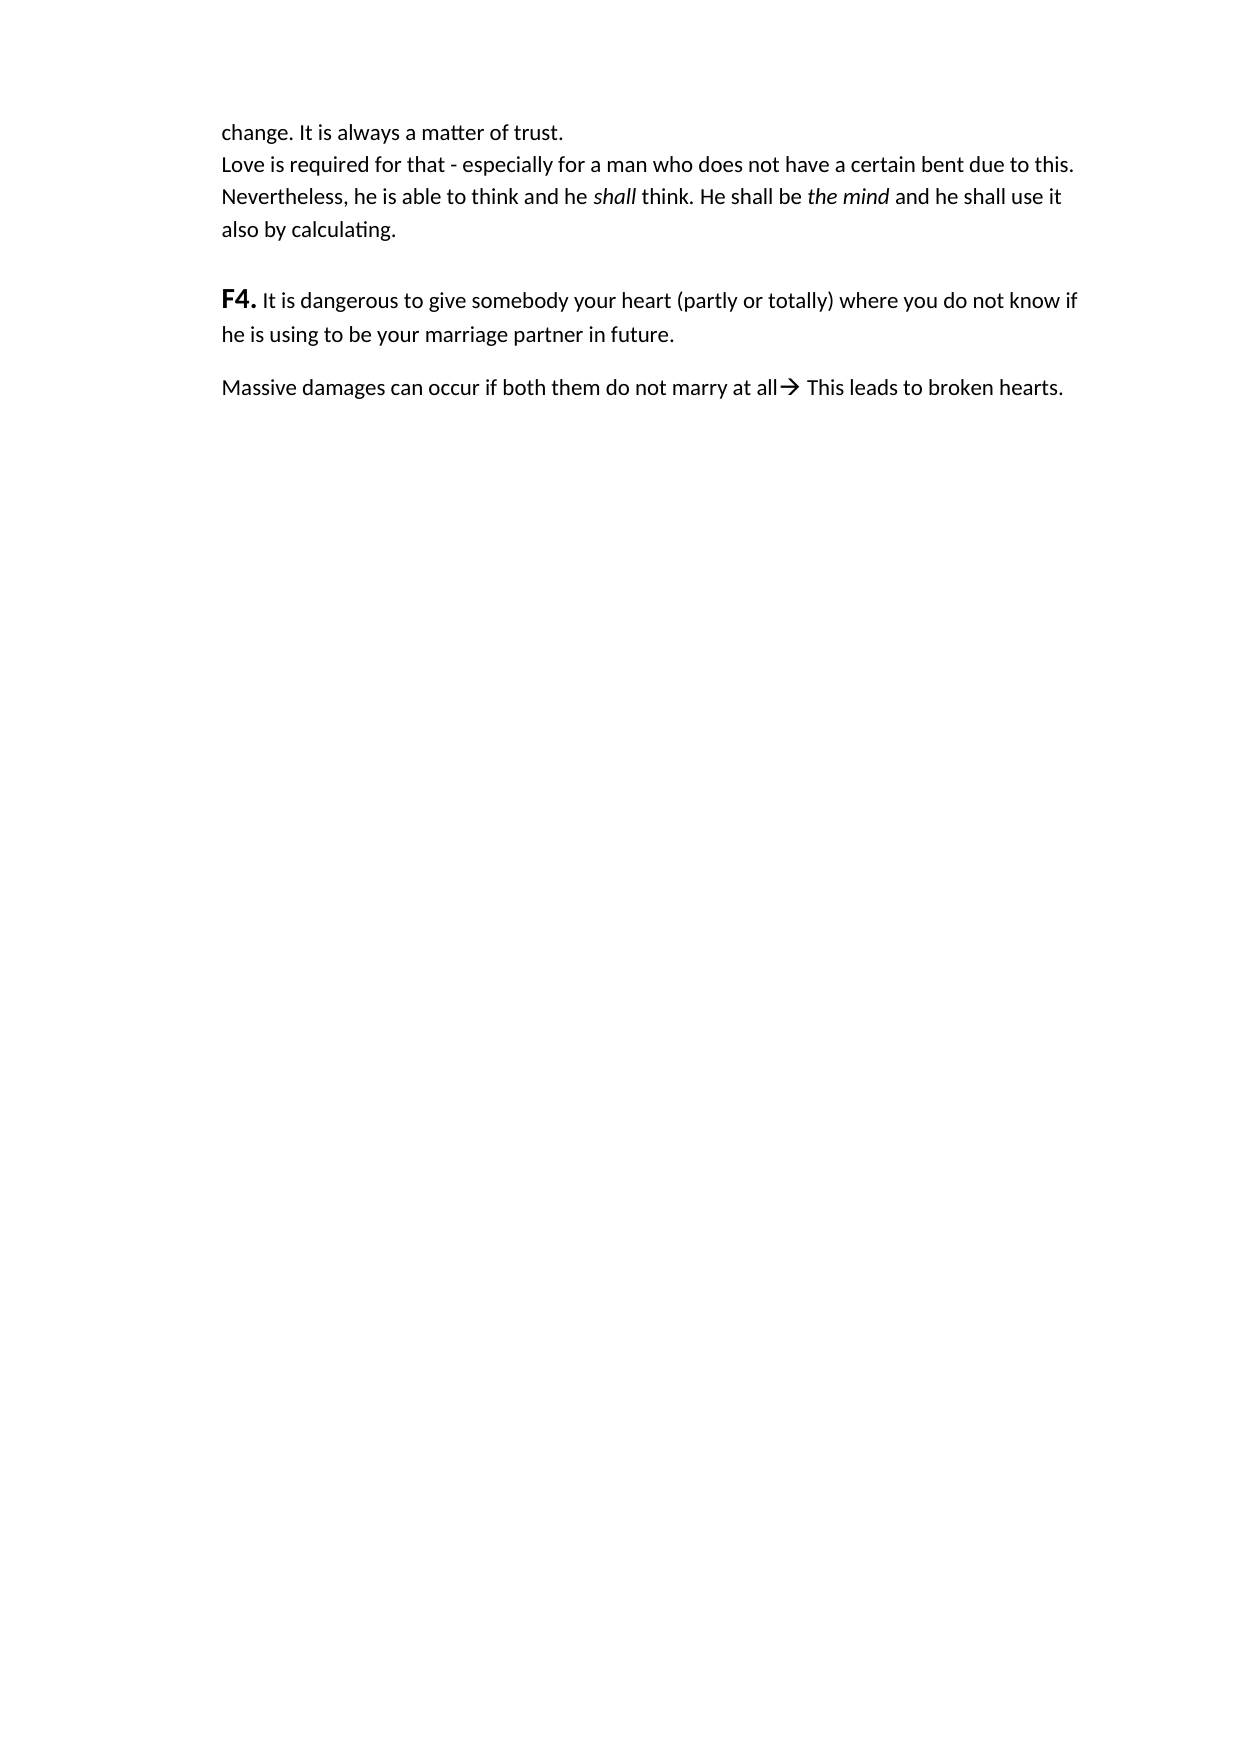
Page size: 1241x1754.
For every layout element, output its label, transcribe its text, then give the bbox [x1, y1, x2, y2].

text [221, 118, 1093, 348]
text Massive damages can occur if both them do not marry at all This leads to broken hearts. [221, 373, 1093, 401]
